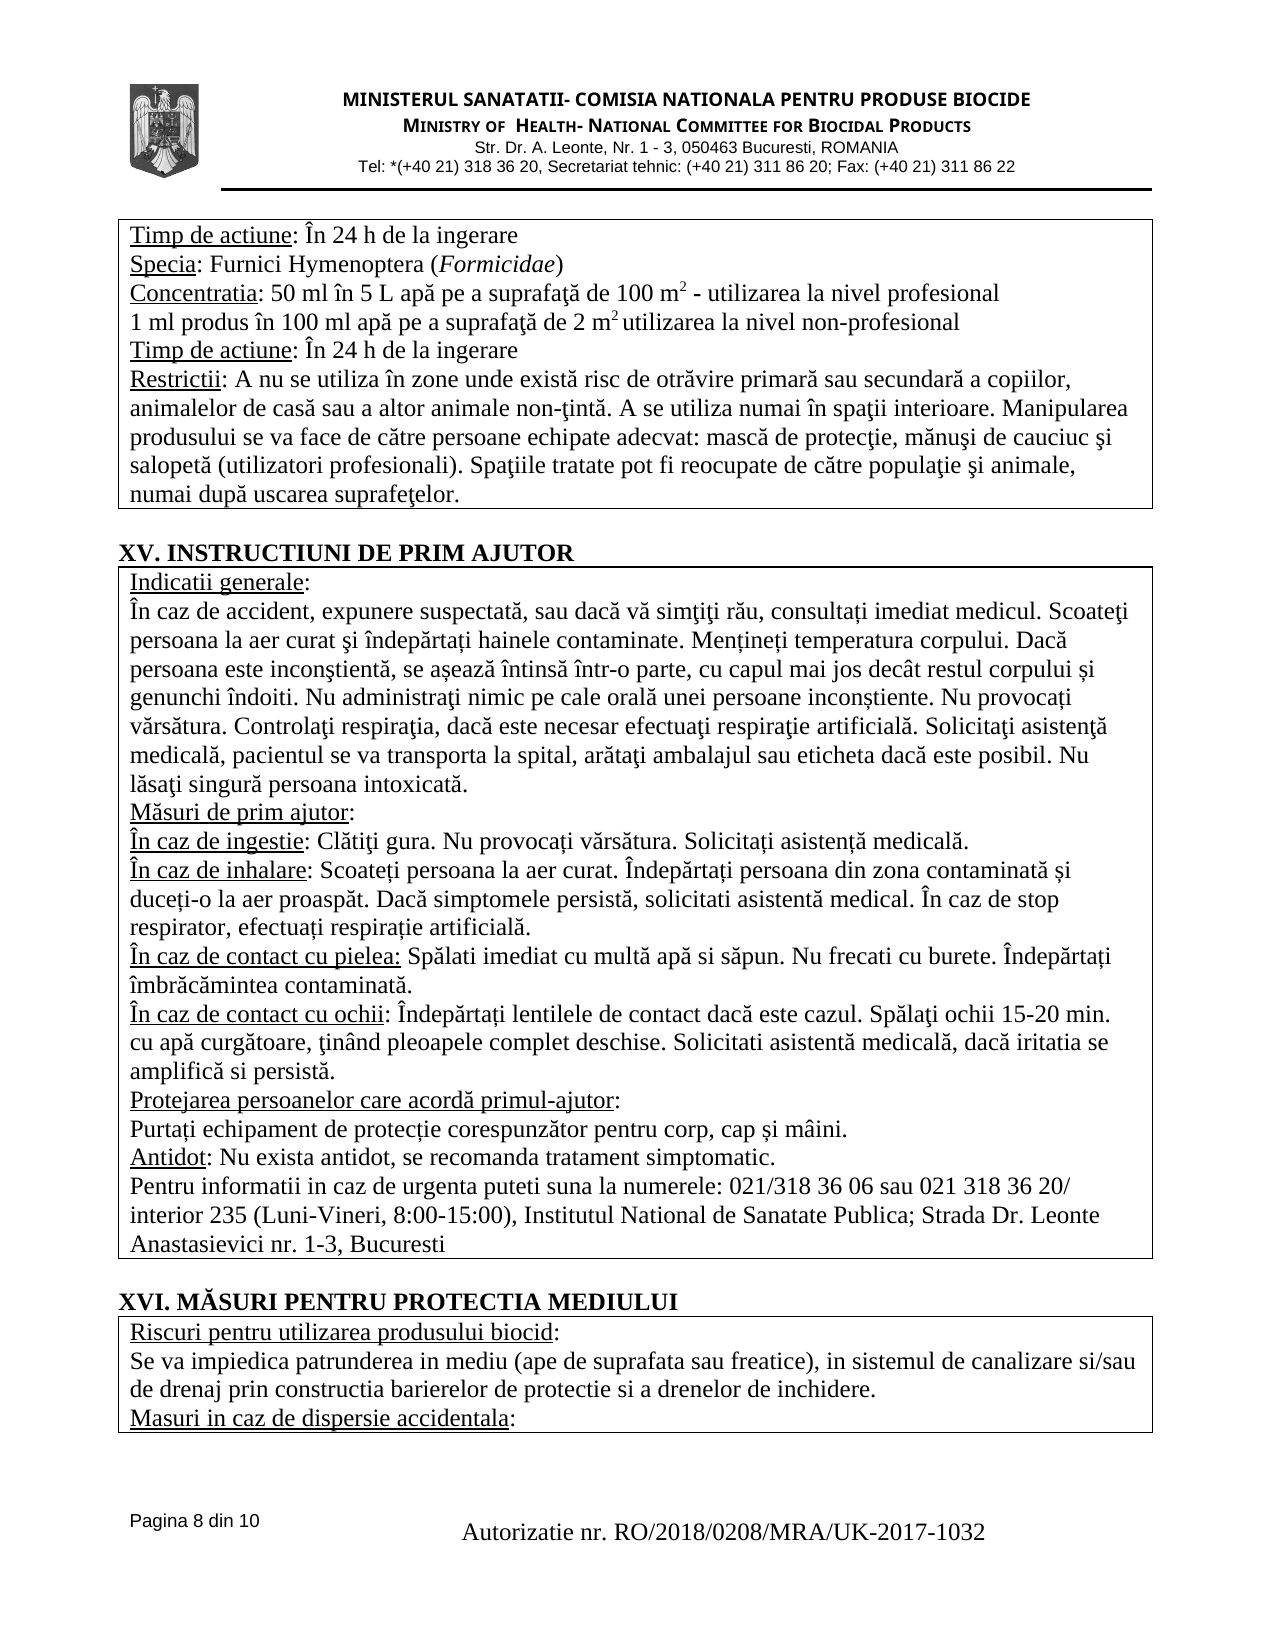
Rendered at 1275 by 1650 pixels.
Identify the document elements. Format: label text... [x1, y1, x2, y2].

table_header Indicatii generale: În caz de accident, expunere suspectată, sau dacă vă simţiţi rău, consultați imediat medicul. Scoateţi persoana la aer curat şi îndepărtați hainele contaminate. Mențineți temperatura corpului. Dacă persoana este inconştientă, se așează întinsă într-o parte, cu capul mai jos decât restul corpului și genunchi îndoiti. Nu administraţi nimic pe cale orală unei persoane inconștiente. Nu provocați vărsătura. Controlaţi respiraţia, dacă este necesar efectuaţi respiraţie artificială. Solicitaţi asistenţă medicală, pacientul se va transporta la spital, arătaţi ambalajul sau eticheta dacă este posibil. Nu lăsaţi singură persoana intoxicată. Măsuri de prim ajutor: În caz de ingestie: Clătiţi gura. Nu provocați vărsătura. Solicitați asistență medicală. În caz de inhalare: Scoateți persoana la aer curat. Îndepărtați persoana din zona contaminată și duceți-o la aer proaspăt. Dacă simptomele persistă, solicitati asistentă medical. În caz de stop respirator, efectuați respirație artificială. În caz de contact cu pielea: Spălati imediat cu multă apă si săpun. Nu frecati cu burete. Îndepărtați îmbrăcămintea contaminată. În caz de contact cu ochii: Îndepărtați lentilele de contact dacă este cazul. Spălaţi ochii 15-20 min. cu apă curgătoare, ţinând pleoapele complet deschise. Solicitati asistentă medicală, dacă iritatia se amplifică si persistă. Protejarea persoanelor care acordă primul-ajutor: Purtați echipament de protecție corespunzător pentru corp, cap și mâini. Antidot: Nu exista antidot, se recomanda tratament simptomatic. Pentru informatii in caz de urgenta puteti suna la numerele: 021/318 36 06 sau 021 318 36 20/ interior 235 (Luni-Vineri, 8:00-15:00), Institutul National de Sanatate Publica; Strada Dr. Leonte Anastasievici nr. 1-3, Bucuresti [119, 568, 1152, 1257]
text XV. INSTRUCTIUNI DE PRIM AJUTOR [118, 538, 1157, 566]
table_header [119, 1317, 1152, 1432]
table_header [119, 220, 1152, 508]
text XVI. MĂSURI PENTRU PROTECTIA MEDIULUI [118, 1287, 1157, 1316]
